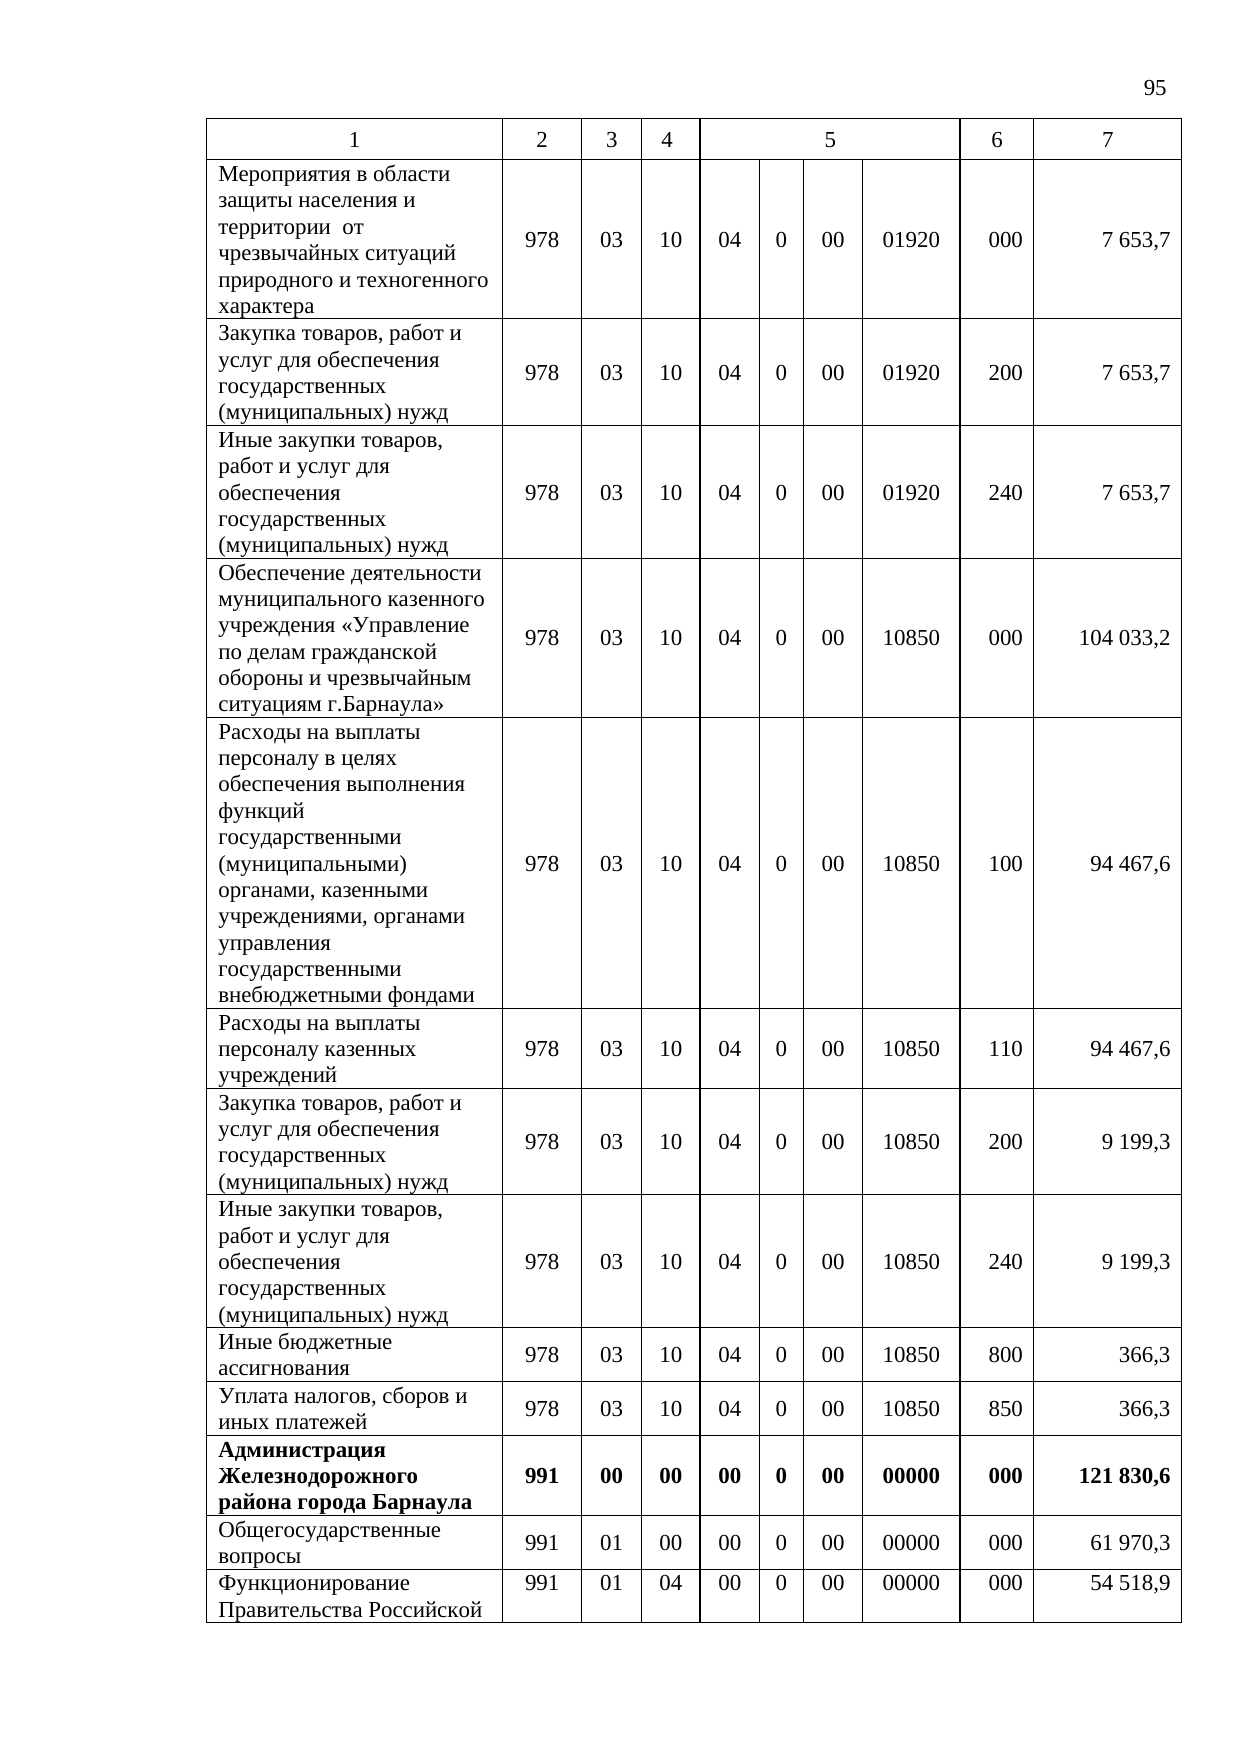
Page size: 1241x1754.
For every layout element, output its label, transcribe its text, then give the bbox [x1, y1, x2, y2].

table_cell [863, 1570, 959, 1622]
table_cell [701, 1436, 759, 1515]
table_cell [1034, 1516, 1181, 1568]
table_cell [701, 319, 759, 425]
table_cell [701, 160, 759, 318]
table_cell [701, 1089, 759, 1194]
table_header 2 [503, 119, 581, 159]
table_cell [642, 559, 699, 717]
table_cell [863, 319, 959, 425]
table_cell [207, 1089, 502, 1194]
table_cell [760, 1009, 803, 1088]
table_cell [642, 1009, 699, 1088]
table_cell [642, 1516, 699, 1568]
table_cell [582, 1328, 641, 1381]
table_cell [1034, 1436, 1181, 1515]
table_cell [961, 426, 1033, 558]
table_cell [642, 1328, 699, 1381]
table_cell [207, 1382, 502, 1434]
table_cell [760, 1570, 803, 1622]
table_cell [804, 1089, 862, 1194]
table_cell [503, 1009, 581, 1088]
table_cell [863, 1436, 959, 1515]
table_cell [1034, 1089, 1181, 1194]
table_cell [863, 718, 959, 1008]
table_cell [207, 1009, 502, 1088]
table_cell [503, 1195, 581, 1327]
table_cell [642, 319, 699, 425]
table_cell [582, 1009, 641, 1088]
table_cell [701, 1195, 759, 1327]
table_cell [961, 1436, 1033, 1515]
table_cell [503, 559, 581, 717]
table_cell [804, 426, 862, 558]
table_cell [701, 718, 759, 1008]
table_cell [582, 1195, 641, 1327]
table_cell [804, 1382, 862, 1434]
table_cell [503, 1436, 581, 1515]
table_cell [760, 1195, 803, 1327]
table_header 1 [207, 119, 502, 159]
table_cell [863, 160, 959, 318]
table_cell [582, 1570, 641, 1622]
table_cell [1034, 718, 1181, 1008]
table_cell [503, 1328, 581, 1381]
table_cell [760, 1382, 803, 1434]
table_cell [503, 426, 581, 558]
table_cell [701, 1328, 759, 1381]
table_header 7 [1034, 119, 1181, 159]
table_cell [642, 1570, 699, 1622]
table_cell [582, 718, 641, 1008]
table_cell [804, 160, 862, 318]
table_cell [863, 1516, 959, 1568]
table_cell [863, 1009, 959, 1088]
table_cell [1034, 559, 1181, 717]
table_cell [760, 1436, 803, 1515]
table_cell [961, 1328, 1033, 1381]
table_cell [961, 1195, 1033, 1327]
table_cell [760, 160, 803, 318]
table_header 6 [961, 119, 1033, 159]
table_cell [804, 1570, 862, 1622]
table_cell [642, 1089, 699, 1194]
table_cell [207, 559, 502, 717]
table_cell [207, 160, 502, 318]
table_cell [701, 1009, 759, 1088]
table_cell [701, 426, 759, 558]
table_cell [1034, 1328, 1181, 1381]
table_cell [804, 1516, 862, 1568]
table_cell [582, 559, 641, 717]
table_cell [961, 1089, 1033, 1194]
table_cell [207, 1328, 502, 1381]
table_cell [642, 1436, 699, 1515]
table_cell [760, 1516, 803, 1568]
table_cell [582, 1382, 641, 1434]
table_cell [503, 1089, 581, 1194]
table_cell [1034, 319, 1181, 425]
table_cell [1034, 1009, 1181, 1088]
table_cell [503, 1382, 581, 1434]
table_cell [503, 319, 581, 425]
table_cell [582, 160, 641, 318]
table_header 4 [642, 119, 699, 159]
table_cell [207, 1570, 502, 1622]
table_header 5 [701, 119, 959, 159]
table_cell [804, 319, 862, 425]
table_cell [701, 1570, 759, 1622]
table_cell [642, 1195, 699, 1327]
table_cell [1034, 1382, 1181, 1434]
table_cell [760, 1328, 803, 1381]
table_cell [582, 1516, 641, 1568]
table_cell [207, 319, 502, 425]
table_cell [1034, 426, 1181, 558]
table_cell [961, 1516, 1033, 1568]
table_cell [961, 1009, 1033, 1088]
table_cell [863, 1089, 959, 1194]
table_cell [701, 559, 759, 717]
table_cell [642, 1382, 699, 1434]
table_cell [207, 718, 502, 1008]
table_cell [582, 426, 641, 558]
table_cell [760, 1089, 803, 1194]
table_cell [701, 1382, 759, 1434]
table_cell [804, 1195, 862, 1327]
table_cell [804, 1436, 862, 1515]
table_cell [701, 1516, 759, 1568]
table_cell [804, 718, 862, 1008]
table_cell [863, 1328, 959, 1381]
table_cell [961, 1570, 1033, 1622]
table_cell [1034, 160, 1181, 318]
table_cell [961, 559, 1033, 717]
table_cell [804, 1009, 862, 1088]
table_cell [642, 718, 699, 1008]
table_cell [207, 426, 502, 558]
table_header 3 [582, 119, 641, 159]
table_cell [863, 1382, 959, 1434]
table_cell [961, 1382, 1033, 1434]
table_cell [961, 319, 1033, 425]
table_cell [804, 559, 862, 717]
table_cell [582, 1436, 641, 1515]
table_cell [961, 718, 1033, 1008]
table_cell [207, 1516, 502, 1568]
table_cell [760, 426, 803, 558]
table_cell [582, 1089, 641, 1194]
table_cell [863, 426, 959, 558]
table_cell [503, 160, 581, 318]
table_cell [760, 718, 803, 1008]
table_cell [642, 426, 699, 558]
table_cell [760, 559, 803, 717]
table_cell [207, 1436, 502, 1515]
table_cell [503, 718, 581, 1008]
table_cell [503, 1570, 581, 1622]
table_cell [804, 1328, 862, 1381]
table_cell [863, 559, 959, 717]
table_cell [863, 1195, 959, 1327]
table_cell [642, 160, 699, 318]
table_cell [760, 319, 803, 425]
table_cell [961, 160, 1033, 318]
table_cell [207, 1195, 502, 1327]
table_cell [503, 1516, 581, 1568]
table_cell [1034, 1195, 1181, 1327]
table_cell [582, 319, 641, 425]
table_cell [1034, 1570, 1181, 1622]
